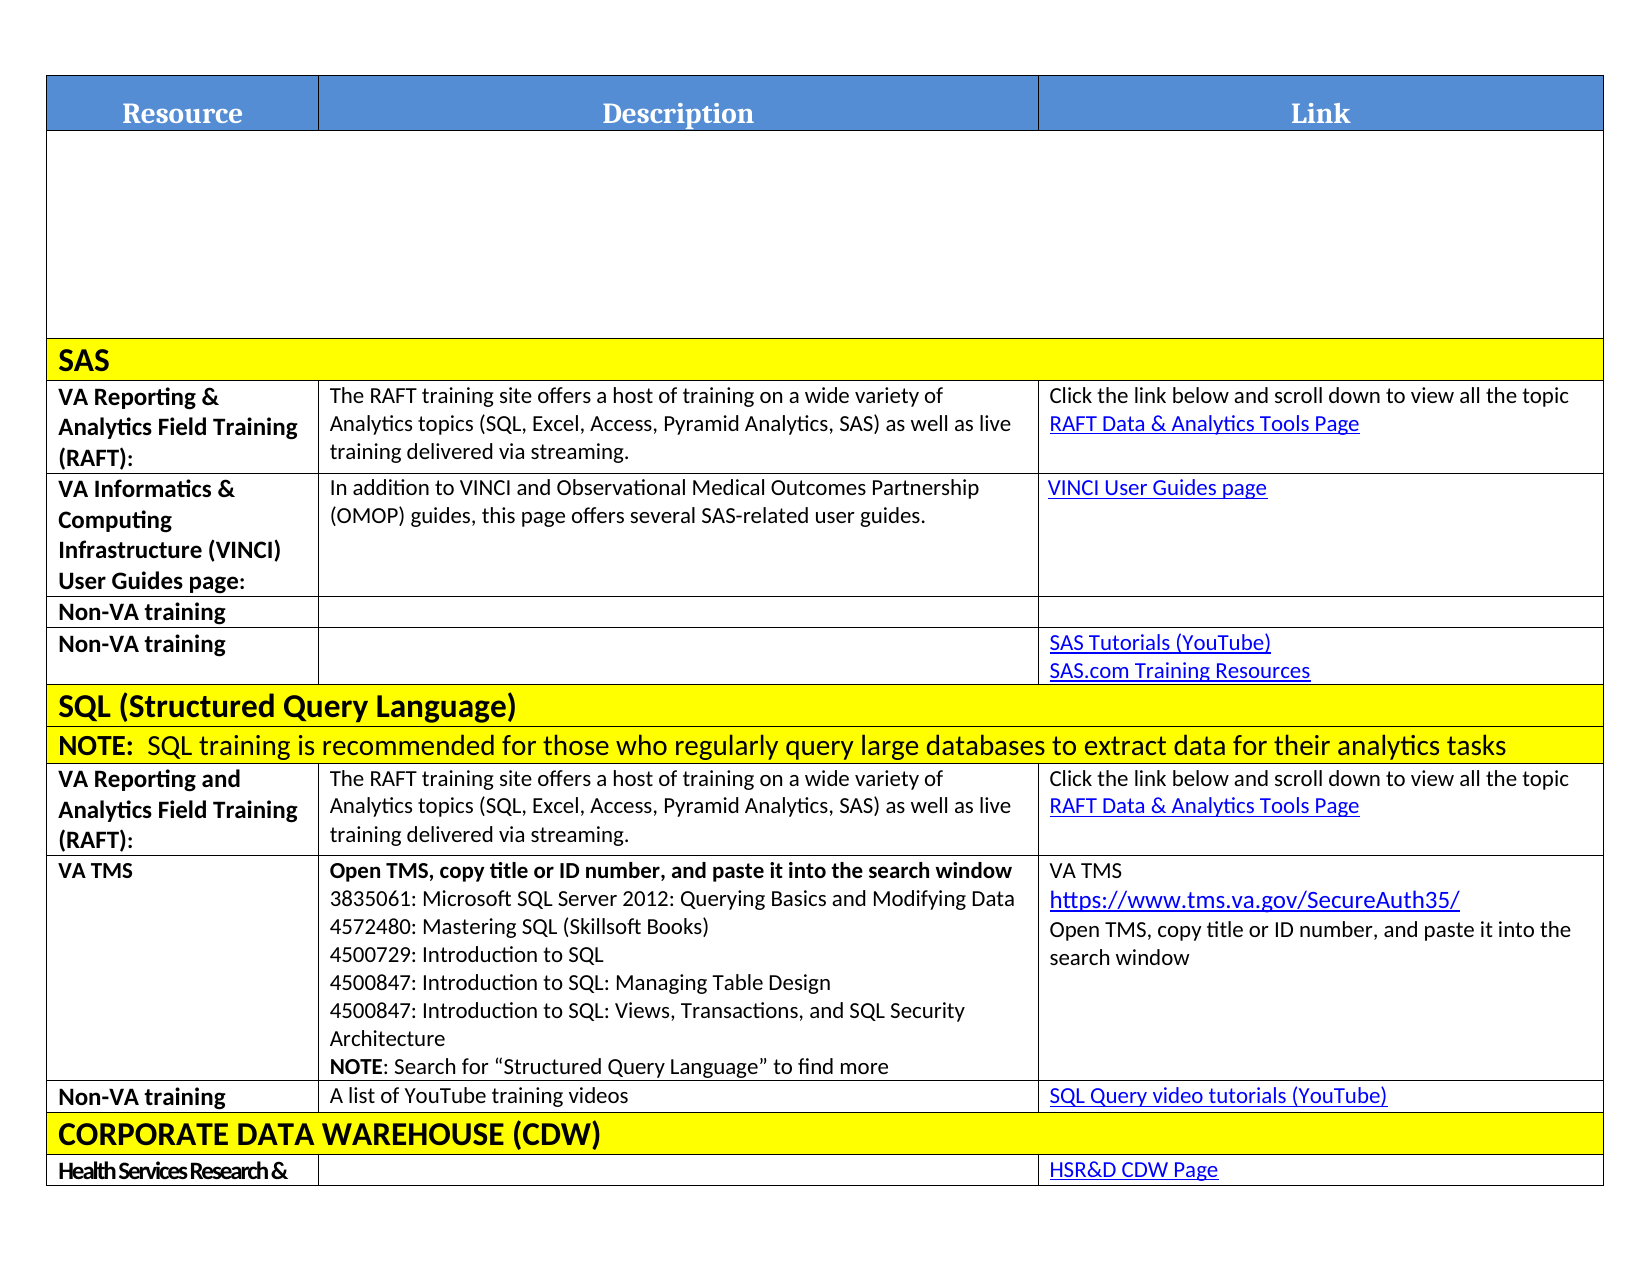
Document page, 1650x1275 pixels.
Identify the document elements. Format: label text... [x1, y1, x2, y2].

table_cell [47, 131, 1603, 338]
table_cell VINCI User Guides page [1039, 474, 1603, 596]
table_cell Open TMS, copy title or ID number, and paste it into the search window 3835061: Microsoft SQL Server 2012: Querying Basics and Modifying Data 4572480: Mastering SQL (Skillsoft Books) 4500729: Introduction to SQL 4500847: Introduction to SQL: Managing Table Design 4500847: Introduction to SQL: Views, Transactions, and SQL Security Architecture NOTE: Search for “Structured Query Language” to find more [319, 856, 1038, 1080]
table_cell Click the link below and scroll down to view all the topic RAFT Data & Analytics Tools Page [1039, 381, 1603, 472]
table_cell The RAFT training site offers a host of training on a wide variety of Analytics topics (SQL, Excel, Access, Pyramid Analytics, SAS) as well as live training delivered via streaming. [319, 381, 1038, 472]
table_cell VA Reporting and Analytics Field Training (RAFT): [47, 764, 318, 855]
table_cell [1039, 597, 1603, 627]
table_cell Click the link below and scroll down to view all the topic RAFT Data & Analytics Tools Page [1039, 764, 1603, 855]
table_cell SQL Query video tutorials (YouTube) [1039, 1081, 1603, 1112]
table_cell SAS [47, 339, 1603, 380]
table_cell SQL (Structured Query Language) [47, 685, 1603, 726]
table_cell VA TMS [47, 856, 318, 1080]
table_cell [319, 628, 1038, 684]
table_cell Non-VA training [47, 597, 318, 627]
table_cell HSR&D CDW Page [1039, 1155, 1603, 1185]
table_cell VA Informatics & Computing Infrastructure (VINCI) User Guides page: [47, 474, 318, 596]
table_cell NOTE: SQL training is recommended for those who regularly query large databases to extract data for their analytics tasks [47, 727, 1603, 763]
table_header Link [1039, 76, 1603, 130]
table_cell VA Reporting & Analytics Field Training (RAFT): [47, 381, 318, 472]
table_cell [47, 1155, 318, 1185]
table_cell Non-VA training [47, 628, 318, 684]
table_cell VA TMS https://www.tms.va.gov/SecureAuth35/ Open TMS, copy title or ID number, and paste it into the search window [1039, 856, 1603, 1080]
table_cell The RAFT training site offers a host of training on a wide variety of Analytics topics (SQL, Excel, Access, Pyramid Analytics, SAS) as well as live training delivered via streaming. [319, 764, 1038, 855]
table_cell Non-VA training [47, 1081, 318, 1112]
table_cell CORPORATE DATA WAREHOUSE (CDW) [47, 1113, 1603, 1154]
table_header Description [319, 76, 1038, 130]
table_cell In addition to VINCI and Observational Medical Outcomes Partnership (OMOP) guides, this page offers several SAS-related user guides. [319, 474, 1038, 596]
table_header Resource [47, 76, 318, 130]
table_cell SAS Tutorials (YouTube) SAS.com Training Resources [1039, 628, 1603, 684]
table_cell [319, 597, 1038, 627]
table_cell A list of YouTube training videos [319, 1081, 1038, 1112]
table_cell [319, 1155, 1038, 1185]
